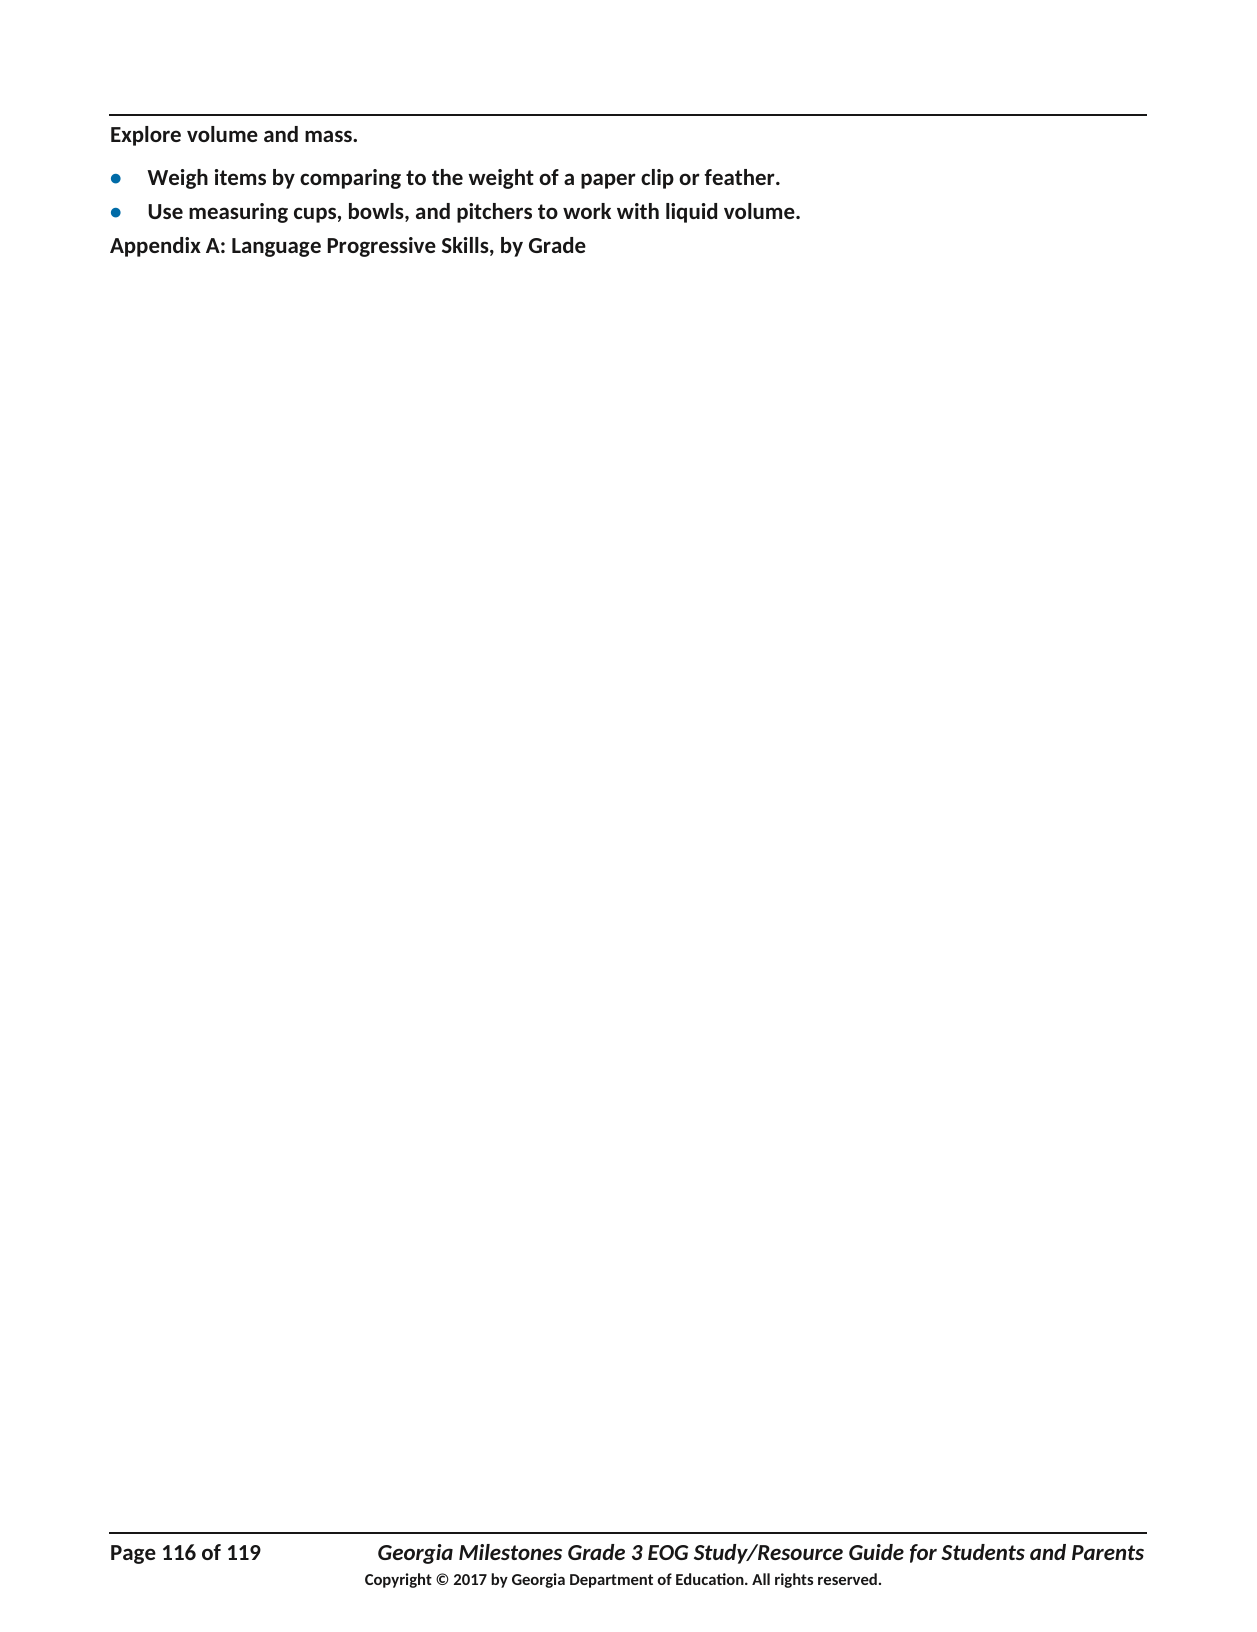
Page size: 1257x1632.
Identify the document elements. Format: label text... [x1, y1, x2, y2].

list Use measuring cups, bowls, and pitchers to work with liquid volume. [110, 197, 1146, 225]
text Explore volume and mass. [110, 116, 1146, 148]
text Appendix A: Language Progressive Skills, by Grade [110, 231, 1146, 259]
list Weigh items by comparing to the weight of a paper clip or feather. [110, 163, 1146, 191]
